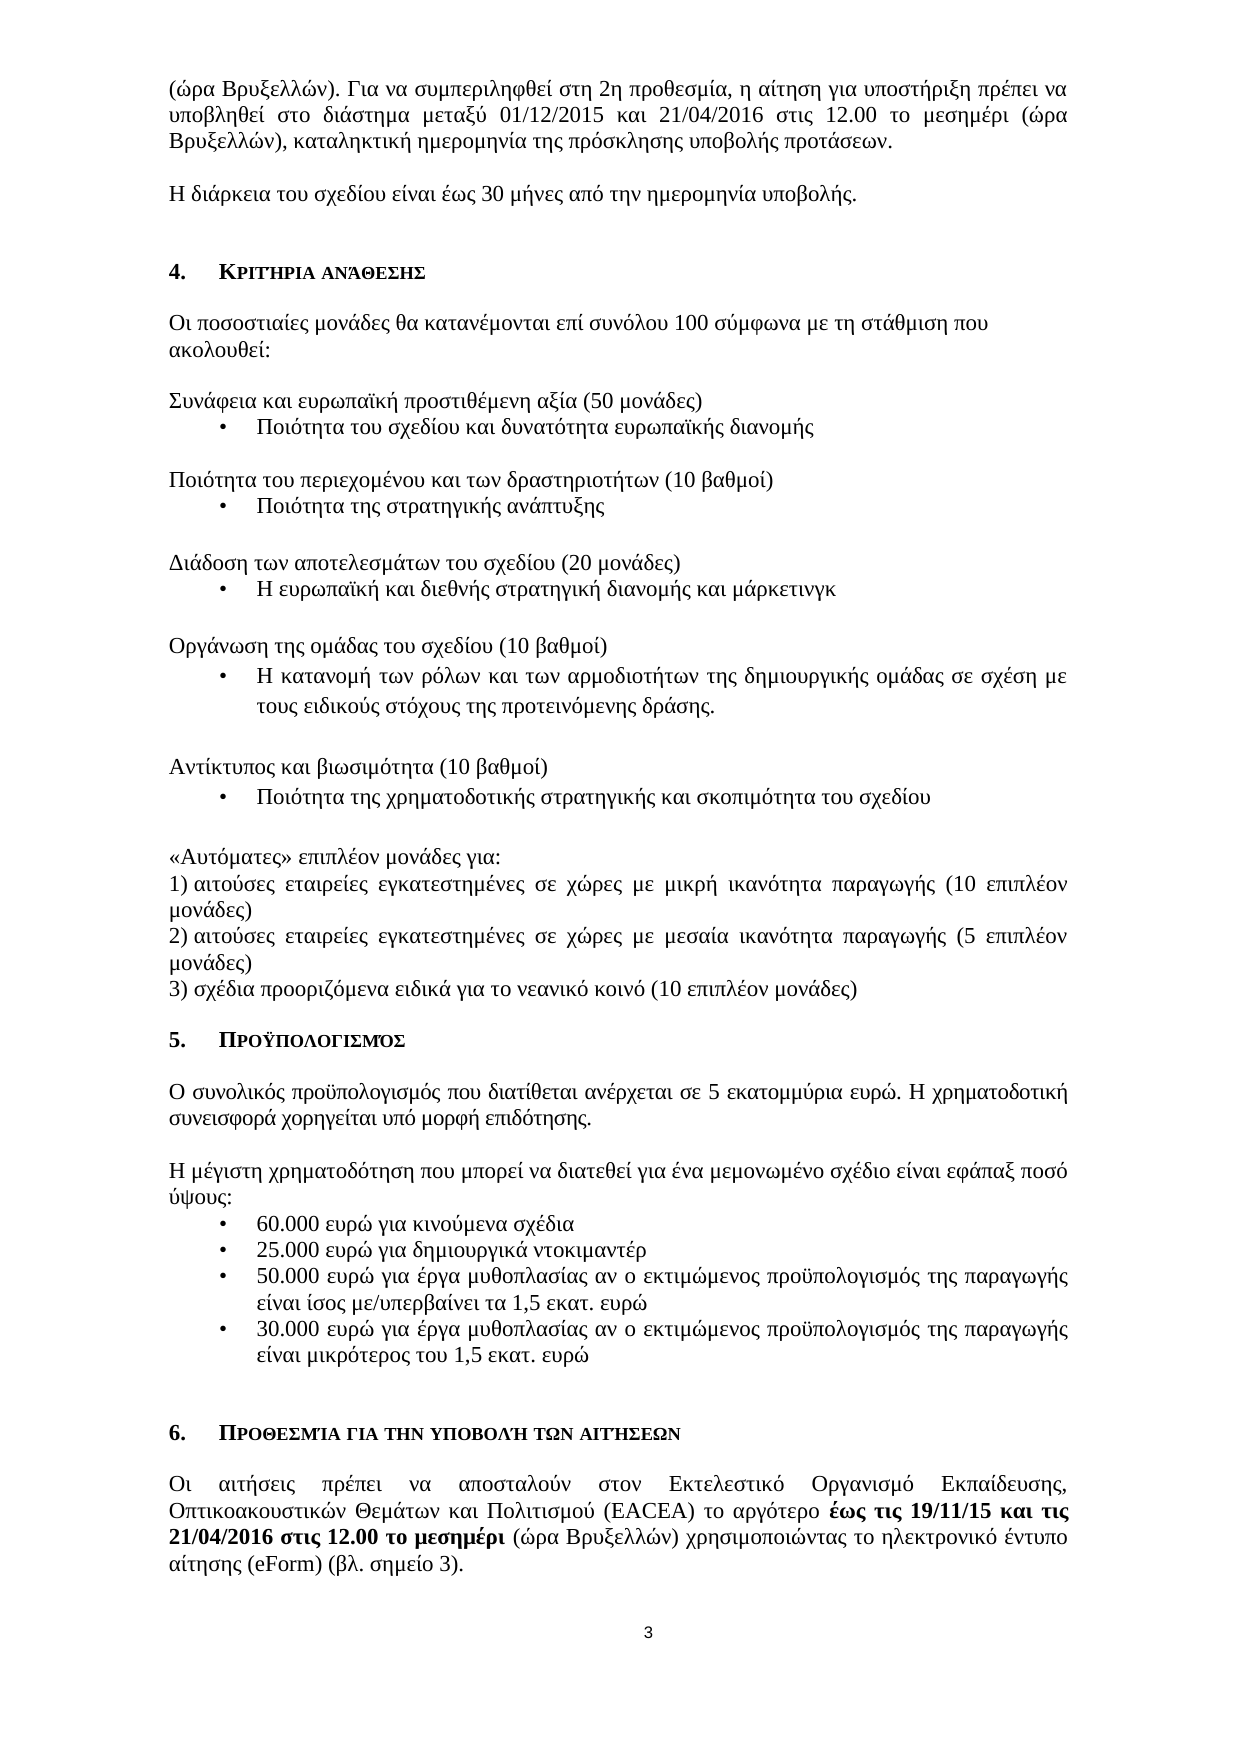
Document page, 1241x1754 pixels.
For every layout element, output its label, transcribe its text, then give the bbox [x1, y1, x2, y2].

text «Αυτόματες» επιπλέον μονάδες για: [169, 843, 1069, 870]
text Αντίκτυπος και βιωσιμότητα (10 βαθμοί) [169, 753, 1069, 779]
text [169, 75, 1069, 154]
text Η διάρκεια του σχεδίου είναι έως 30 μήνες από την ημερομηνία υποβολής. [169, 180, 1069, 207]
list αιτούσες εταιρείες εγκατεστημένες σε χώρες με μικρή ικανότητα παραγωγής (10 επιπλέον μονάδες) [169, 870, 1069, 922]
list Ποιότητα της στρατηγικής ανάπτυξης [219, 492, 1069, 519]
text Συνάφεια και ευρωπαϊκή προστιθέμενη αξία (50 μονάδες) [169, 387, 1069, 413]
text Ο συνολικός προϋπολογισμός που διατίθεται ανέρχεται σε 5 εκατομμύρια ευρώ. Η χρηματοδοτική συνεισφορά χορηγείται υπό μορφή επιδότησης. [169, 1078, 1069, 1131]
list 25.000 ευρώ για δημιουργικά ντοκιμαντέρ [219, 1236, 1069, 1262]
list Ποιότητα του σχεδίου και δυνατότητα ευρωπαϊκής διανομής [219, 413, 1069, 440]
subtitle Κριτήρια ανάθεσης [169, 258, 1069, 284]
list 30.000 ευρώ για έργα μυθοπλασίας αν ο εκτιμώμενος προϋπολογισμός της παραγωγής είναι μικρότερος του 1,5 εκατ. ευρώ [219, 1315, 1069, 1368]
text Οι αιτήσεις πρέπει να αποσταλούν στον Εκτελεστικό Οργανισμό Εκπαίδευσης, Οπτικοακουστικών Θεμάτων και Πολιτισμού (EACEA) το αργότερο έως τις 19/11/15 και τις 21/04/2016 στις 12.00 το μεσημέρι (ώρα Βρυξελλών) χρησιμοποιώντας το ηλεκτρονικό έντυπο αίτησης (eForm) (βλ. σημείο 3). [169, 1471, 1069, 1576]
text Διάδοση των αποτελεσμάτων του σχεδίου (20 μονάδες) [169, 549, 1069, 575]
subtitle Προϋπολογισμός [169, 1027, 1069, 1053]
list Η κατανομή των ρόλων και των αρμοδιοτήτων της δημιουργικής ομάδας σε σχέση με τους ειδικούς στόχους της προτεινόμενης δράσης. [219, 662, 1069, 719]
list αιτούσες εταιρείες εγκατεστημένες σε χώρες με μεσαία ικανότητα παραγωγής (5 επιπλέον μονάδες) [169, 922, 1069, 975]
text Η μέγιστη χρηματοδότηση που μπορεί να διατεθεί για ένα μεμονωμένο σχέδιο είναι εφάπαξ ποσό ύψους: [169, 1157, 1069, 1210]
list Ποιότητα της χρηματοδοτικής στρατηγικής και σκοπιμότητα του σχεδίου [219, 783, 1069, 809]
text Οι ποσοστιαίες μονάδες θα κατανέμονται επί συνόλου 100 σύμφωνα με τη στάθμιση που ακολουθεί: [169, 309, 1069, 362]
list Η ευρωπαϊκή και διεθνής στρατηγική διανομής και μάρκετινγκ [219, 575, 1069, 602]
list 60.000 ευρώ για κινούμενα σχέδια [219, 1210, 1069, 1236]
list σχέδια προοριζόμενα ειδικά για το νεανικό κοινό (10 επιπλέον μονάδες) [169, 975, 1069, 1002]
text Οργάνωση της ομάδας του σχεδίου (10 βαθμοί) [169, 632, 1069, 658]
text Ποιότητα του περιεχομένου και των δραστηριοτήτων (10 βαθμοί) [169, 466, 1069, 492]
list 50.000 ευρώ για έργα μυθοπλασίας αν ο εκτιμώμενος προϋπολογισμός της παραγωγής είναι ίσος με/υπερβαίνει τα 1,5 εκατ. ευρώ [219, 1262, 1069, 1315]
subtitle Προθεσμία για την υποβολή των αιτήσεων [169, 1419, 1069, 1446]
